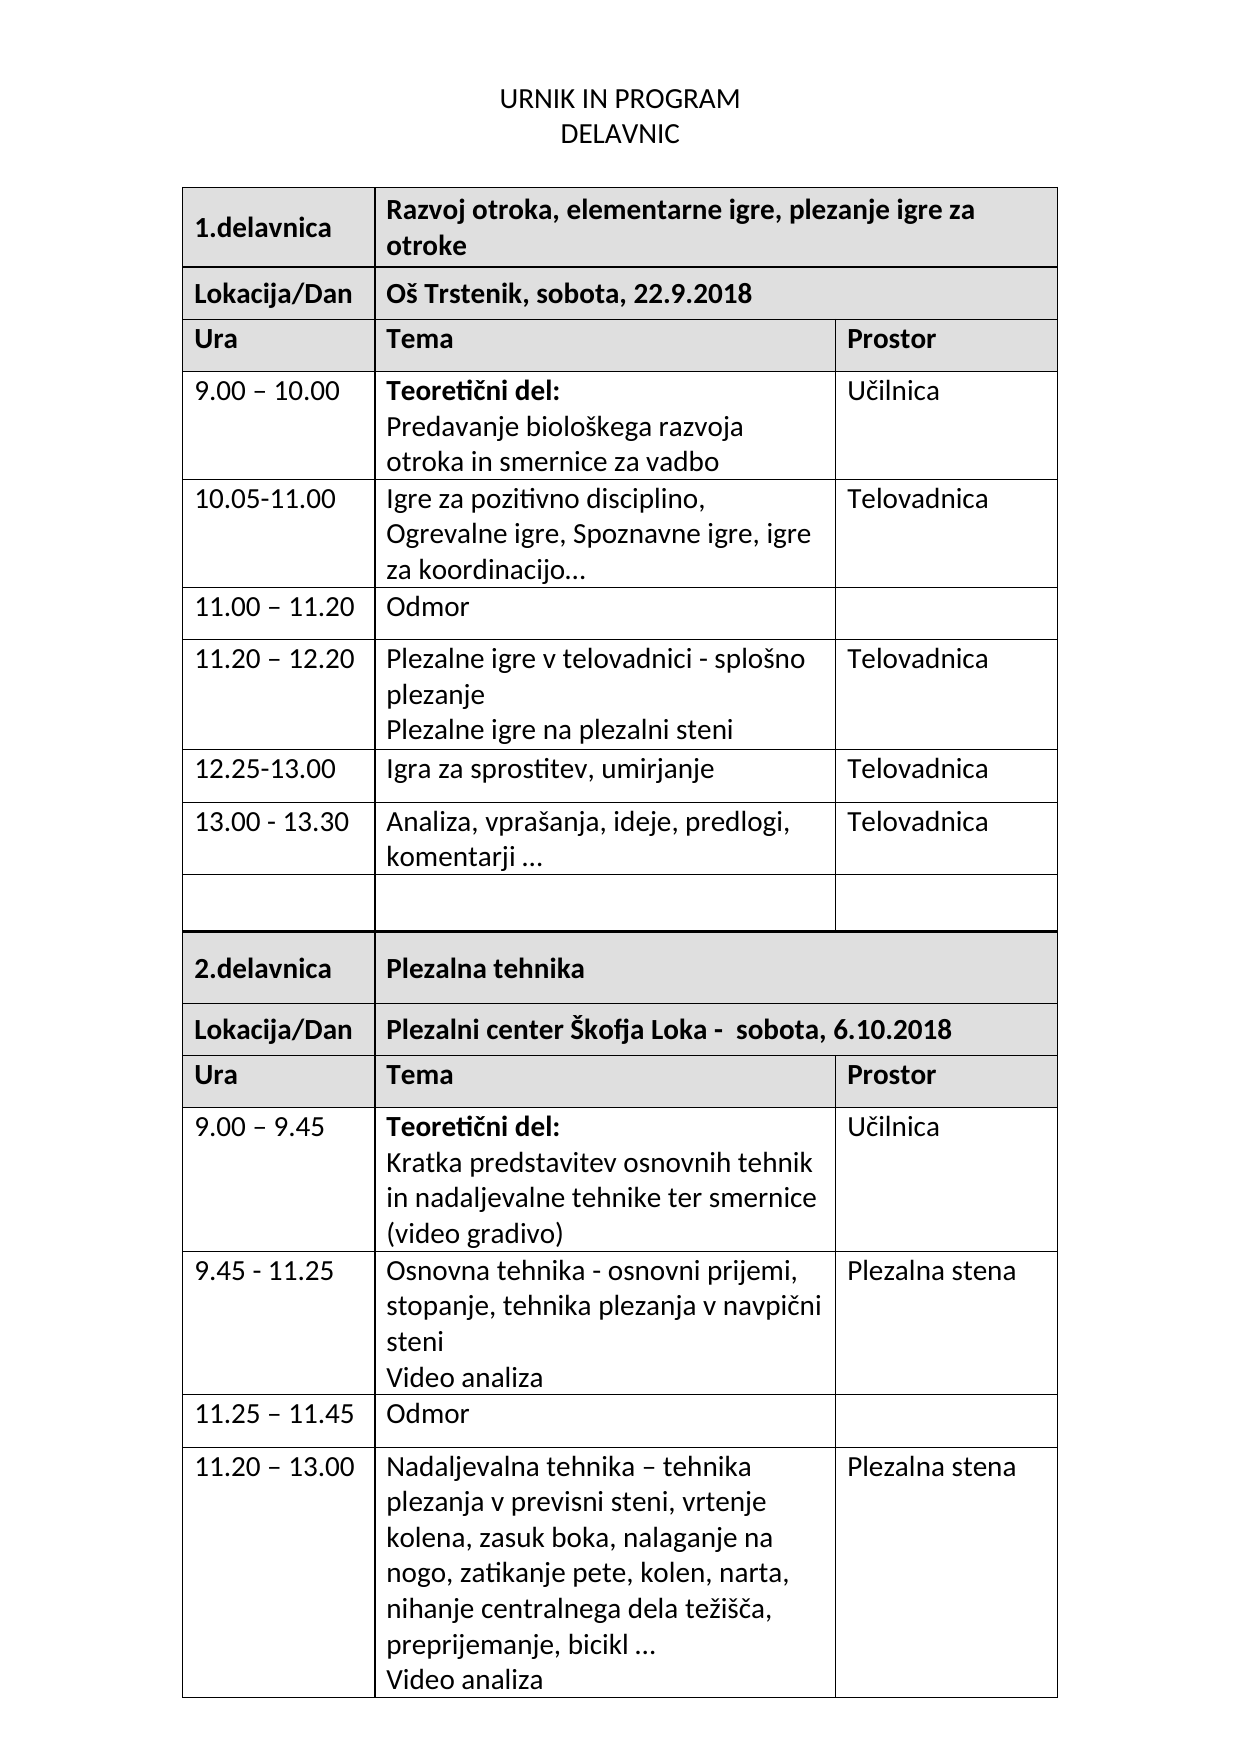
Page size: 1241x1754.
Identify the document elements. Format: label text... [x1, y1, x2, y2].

table_cell Lokacija/Dan [183, 268, 374, 319]
table_cell Lokacija/Dan [183, 1004, 374, 1055]
table_cell [836, 588, 1057, 639]
table_cell Ura [183, 1056, 374, 1107]
text DELAVNIC [148, 116, 1093, 151]
table_cell Igre za pozitivno disciplino, Ogrevalne igre, Spoznavne igre, igre za koordinacijo… [376, 480, 835, 587]
table_cell Tema [376, 320, 835, 371]
table_cell Telovadnica [836, 750, 1057, 802]
table_cell 9.45 - 11.25 [183, 1252, 374, 1394]
table_cell Telovadnica [836, 803, 1057, 874]
table_header 1.delavnica [183, 188, 374, 266]
table_cell Teoretični del: Kratka predstavitev osnovnih tehnik in nadaljevalne tehnike ter smernice (video gradivo) [376, 1108, 835, 1251]
table_cell Plezalna stena [836, 1448, 1057, 1697]
table_cell Ura [183, 320, 374, 371]
table_cell [836, 1395, 1057, 1447]
table_cell [376, 875, 835, 930]
table_cell Odmor [376, 588, 835, 639]
table_cell 13.00 - 13.30 [183, 803, 374, 874]
table_cell Telovadnica [836, 640, 1057, 749]
table_cell Plezalna stena [836, 1252, 1057, 1394]
table_header Razvoj otroka, elementarne igre, plezanje igre za otroke [376, 188, 1057, 266]
table_cell [836, 875, 1057, 930]
table_cell Učilnica [836, 372, 1057, 479]
table_cell 10.05-11.00 [183, 480, 374, 587]
table_cell 11.20 – 12.20 [183, 640, 374, 749]
table_cell Odmor [376, 1395, 835, 1447]
table_cell 11.20 – 13.00 [183, 1448, 374, 1697]
table_cell Plezalna tehnika [376, 933, 1057, 1003]
table_cell 12.25-13.00 [183, 750, 374, 802]
table_cell Prostor [836, 1056, 1057, 1107]
table_cell Igra za sprostitev, umirjanje [376, 750, 835, 802]
table_cell Plezalne igre v telovadnici - splošno plezanje Plezalne igre na plezalni steni [376, 640, 835, 749]
table_cell Plezalni center Škofja Loka - sobota, 6.10.2018 [376, 1004, 1057, 1055]
table_cell 9.00 – 9.45 [183, 1108, 374, 1251]
table_cell 9.00 – 10.00 [183, 372, 374, 479]
table_cell Nadaljevalna tehnika – tehnika plezanja v previsni steni, vrtenje kolena, zasuk boka, nalaganje na nogo, zatikanje pete, kolen, narta, nihanje centralnega dela težišča, preprijemanje, bicikl … Video analiza [376, 1448, 835, 1697]
table_cell Tema [376, 1056, 835, 1107]
table_cell Telovadnica [836, 480, 1057, 587]
table_cell [183, 875, 374, 930]
text URNIK IN PROGRAM [148, 80, 1093, 116]
table_cell Osnovna tehnika - osnovni prijemi, stopanje, tehnika plezanja v navpični steni Video analiza [376, 1252, 835, 1394]
table_cell Prostor [836, 320, 1057, 371]
table_cell Teoretični del: Predavanje biološkega razvoja otroka in smernice za vadbo [376, 372, 835, 479]
table_cell 11.00 – 11.20 [183, 588, 374, 639]
table_cell Oš Trstenik, sobota, 22.9.2018 [376, 268, 1057, 319]
table_cell 11.25 – 11.45 [183, 1395, 374, 1447]
table_cell Učilnica [836, 1108, 1057, 1251]
table_cell 2.delavnica [183, 933, 374, 1003]
table_cell Analiza, vprašanja, ideje, predlogi, komentarji … [376, 803, 835, 874]
